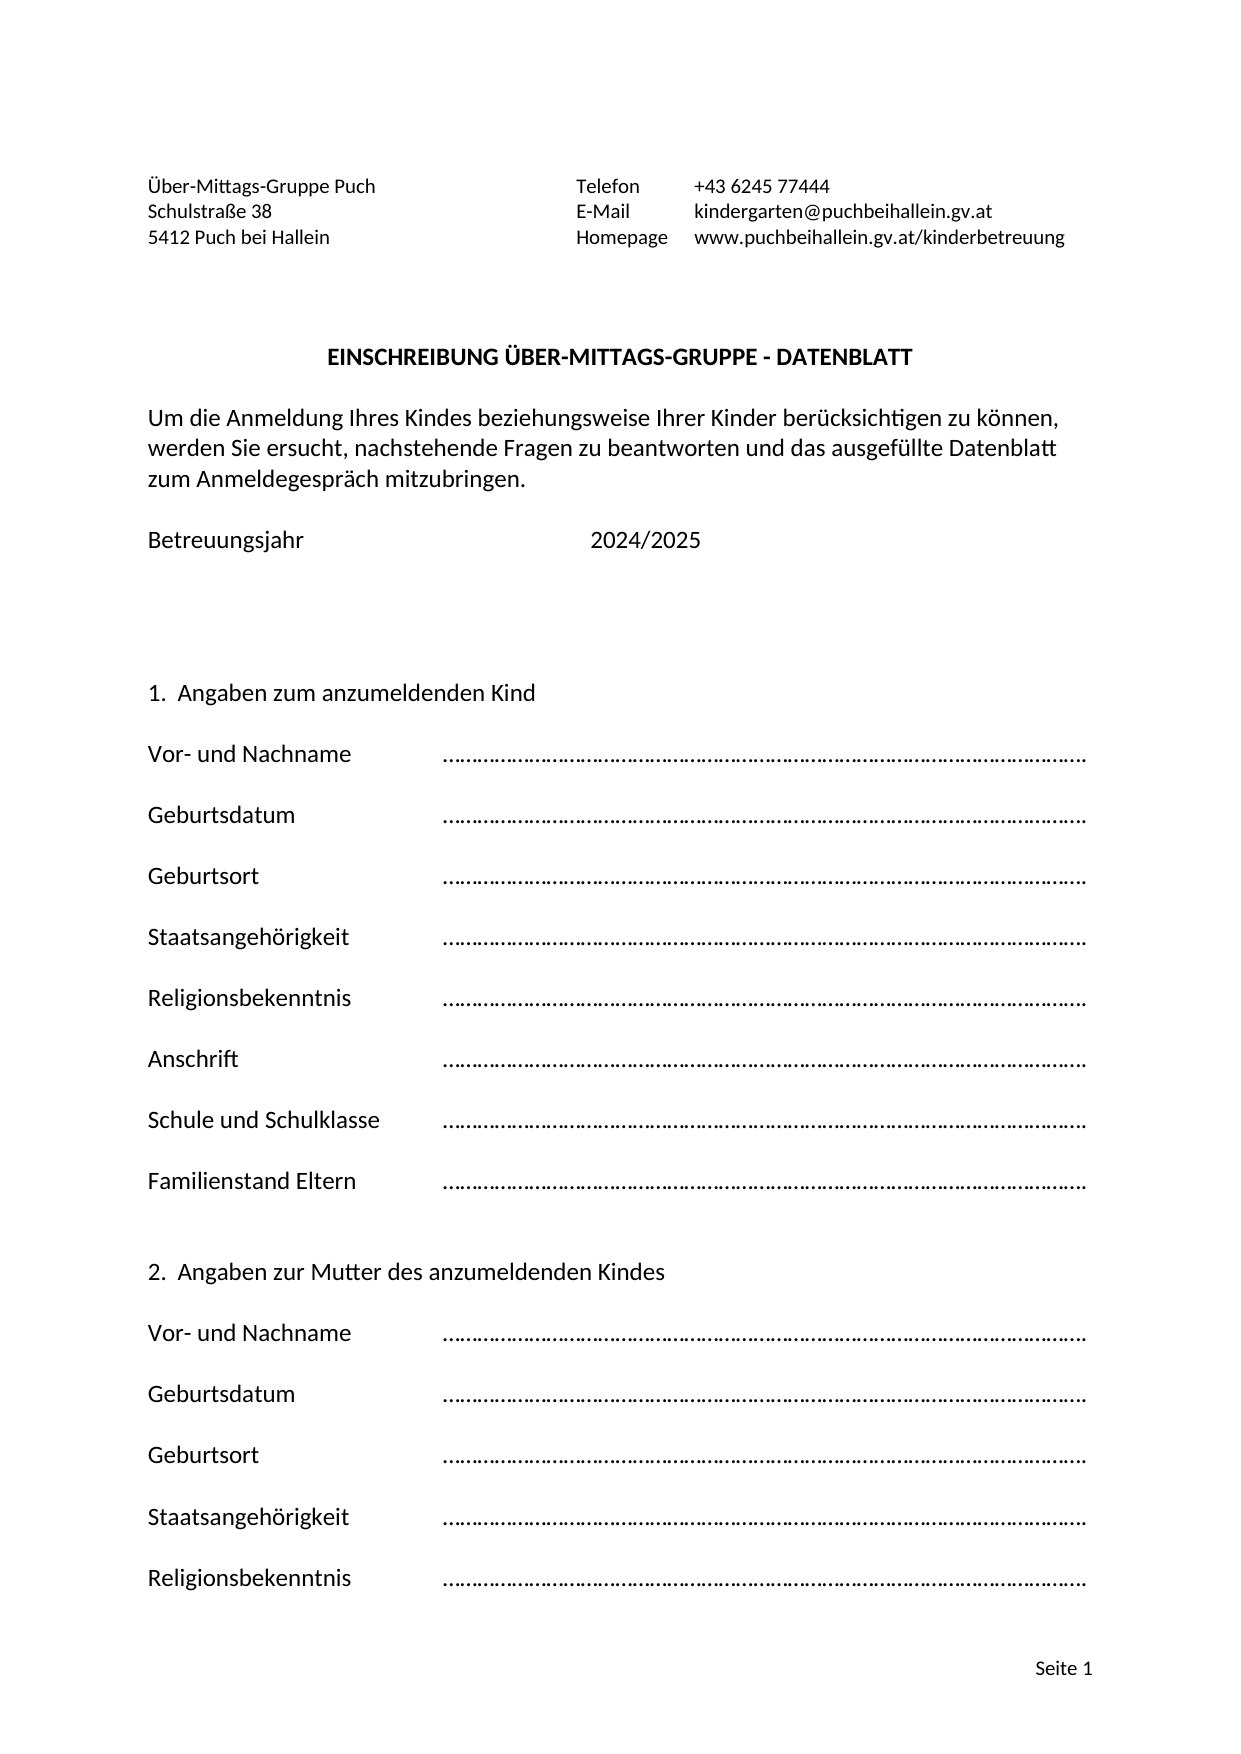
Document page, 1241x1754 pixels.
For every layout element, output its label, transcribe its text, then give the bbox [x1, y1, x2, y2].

text 5412 Puch bei Hallein Homepage www.puchbeihallein.gv.at/kinderbetreuung [148, 224, 1092, 249]
text EINSCHREIBUNG ÜBER-MITTAGS-GRUPPE - DATENBLATT [148, 341, 1092, 371]
text Staatsangehörigkeit …………………………………………………………………………………………………. [148, 1501, 1092, 1531]
text Geburtsdatum …………………………………………………………………………………………………. [148, 1379, 1092, 1409]
text Schulstraße 38 E-Mail kindergarten@puchbeihallein.gv.at [148, 198, 1146, 224]
text Betreuungsjahr 2024/2025 [148, 524, 1092, 554]
text Vor- und Nachname …………………………………………………………………………………………………. [148, 738, 1092, 768]
text Religionsbekenntnis …………………………………………………………………………………………………. [148, 982, 1092, 1012]
list Angaben zum anzumeldenden Kind [148, 677, 1092, 707]
text Geburtsort …………………………………………………………………………………………………. [148, 1440, 1092, 1470]
text Staatsangehörigkeit …………………………………………………………………………………………………. [148, 921, 1092, 951]
text Um die Anmeldung Ihres Kindes beziehungsweise Ihrer Kinder berücksichtigen zu können, werden Sie ersucht, nachstehende Fragen zu beantworten und das ausgefüllte Datenblatt zum Anmeldegespräch mitzubringen. [148, 402, 1092, 493]
text Familienstand Eltern …………………………………………………………………………………………………. [148, 1165, 1092, 1196]
text Schule und Schulklasse …………………………………………………………………………………………………. [148, 1104, 1092, 1134]
text Religionsbekenntnis …………………………………………………………………………………………………. [148, 1562, 1092, 1592]
text Geburtsort …………………………………………………………………………………………………. [148, 860, 1092, 890]
text Über-Mittags-Gruppe Puch Telefon +43 6245 77444 [148, 173, 1092, 198]
text Anschrift …………………………………………………………………………………………………. [148, 1043, 1092, 1073]
text Vor- und Nachname …………………………………………………………………………………………………. [148, 1318, 1092, 1348]
text Geburtsdatum …………………………………………………………………………………………………. [148, 799, 1092, 829]
list Angaben zur Mutter des anzumeldenden Kindes [148, 1257, 1092, 1287]
